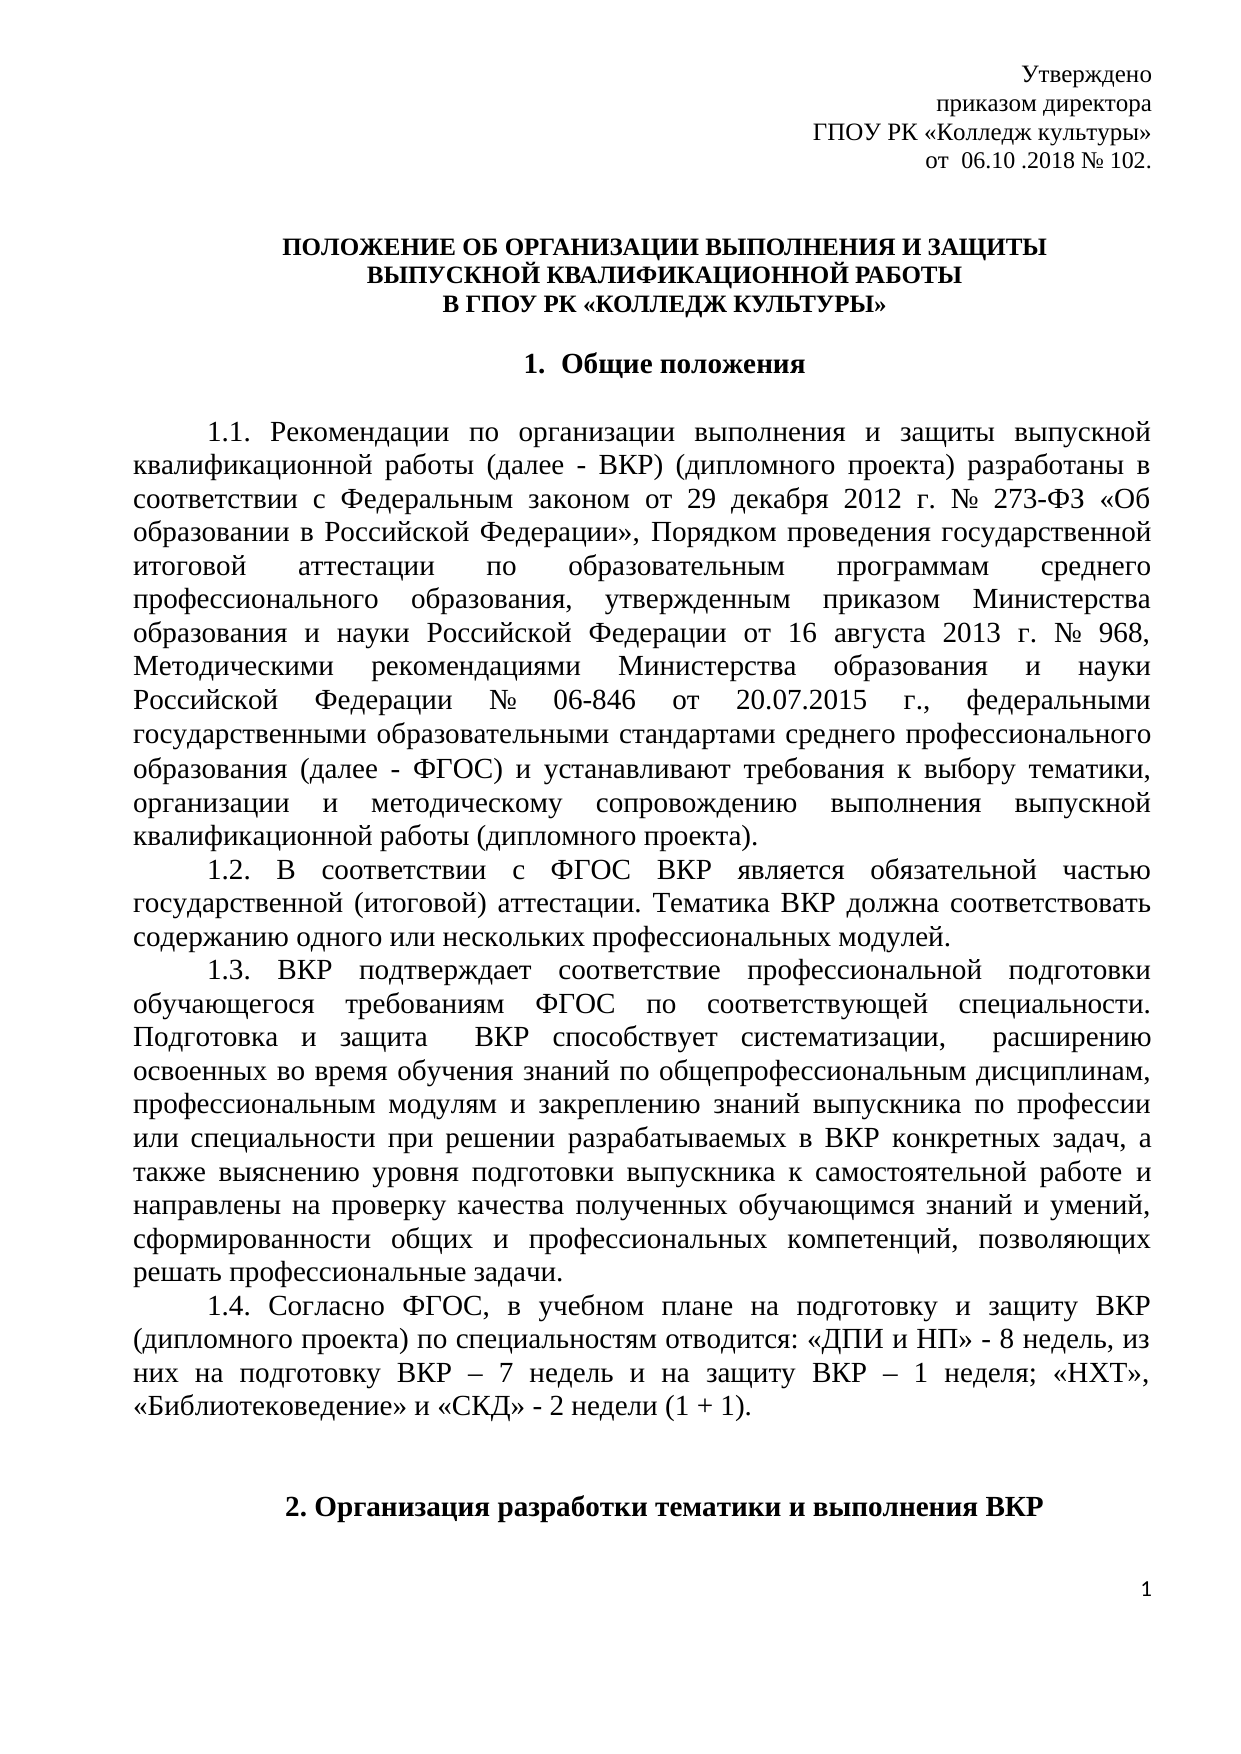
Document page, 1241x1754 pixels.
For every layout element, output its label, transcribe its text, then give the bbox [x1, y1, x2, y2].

text приказом директора [133, 88, 1152, 117]
list Общие положения [177, 347, 1152, 380]
text 1.3. ВКР подтверждает соответствие профессиональной подготовки обучающегося требованиям ФГОС по соответствующей специальности. Подготовка и защита ВКР способствует систематизации, расширению освоенных во время обучения знаний по общепрофессиональным дисциплинам, профессиональным модулям и закреплению знаний выпускника по профессии или специальности при решении разрабатываемых в ВКР конкретных задач, а также выяснению уровня подготовки выпускника к самостоятельной работе и направлены на проверку качества полученных обучающимся знаний и умений, сформированности общих и профессиональных компетенций, позволяющих решать профессиональные задачи. [133, 952, 1152, 1288]
text ГПОУ РК «Колледж культуры» [133, 117, 1152, 145]
text 1.1. Рекомендации по организации выполнения и защиты выпускной квалификационной работы (далее - ВКР) (дипломного проекта) разработаны в соответствии с Федеральным законом от 29 декабря 2012 г. № 273-ФЗ «Об образовании в Российской Федерации», Порядком проведения государственной итоговой аттестации по образовательным программам среднего профессионального образования, утвержденным приказом Министерства образования и науки Российской Федерации от 16 августа 2013 г. № 968, Методическими рекомендациями Министерства образования и науки Российской Федерации № 06-846 от 20.07.2015 г., федеральными государственными образовательными стандартами среднего профессионального образования (далее - ФГОС) и устанавливают требования к выбору тематики, организации и методическому сопровождению выполнения выпускной квалификационной работы (дипломного проекта). [133, 414, 1152, 852]
text ВЫПУСКНОЙ КВАЛИФИКАЦИОННОЙ РАБОТЫ [133, 260, 1152, 289]
text В ГПОУ РК «КОЛЛЕДЖ КУЛЬТУРЫ» [133, 289, 1152, 318]
text ПОЛОЖЕНИЕ ОБ ОРГАНИЗАЦИИ ВЫПОЛНЕНИЯ И ЗАЩИТЫ [133, 232, 1152, 260]
text 1.2. В соответствии с ФГОС ВКР является обязательной частью государственной (итоговой) аттестации. Тематика ВКР должна соответствовать содержанию одного или нескольких профессиональных модулей. [133, 852, 1152, 952]
text 2. Организация разработки тематики и выполнения ВКР [133, 1489, 1152, 1523]
text от 06.10 .2018 № 102. [133, 145, 1152, 174]
text Утверждено [133, 59, 1152, 88]
text 1.4. Согласно ФГОС, в учебном плане на подготовку и защиту ВКР (дипломного проекта) по специальностям отводится: «ДПИ и НП» - 8 недель, из них на подготовку ВКР – 7 недель и на защиту ВКР – 1 неделя; «НХТ», «Библиотековедение» и «СКД» - 2 недели (1 + 1). [133, 1288, 1152, 1422]
